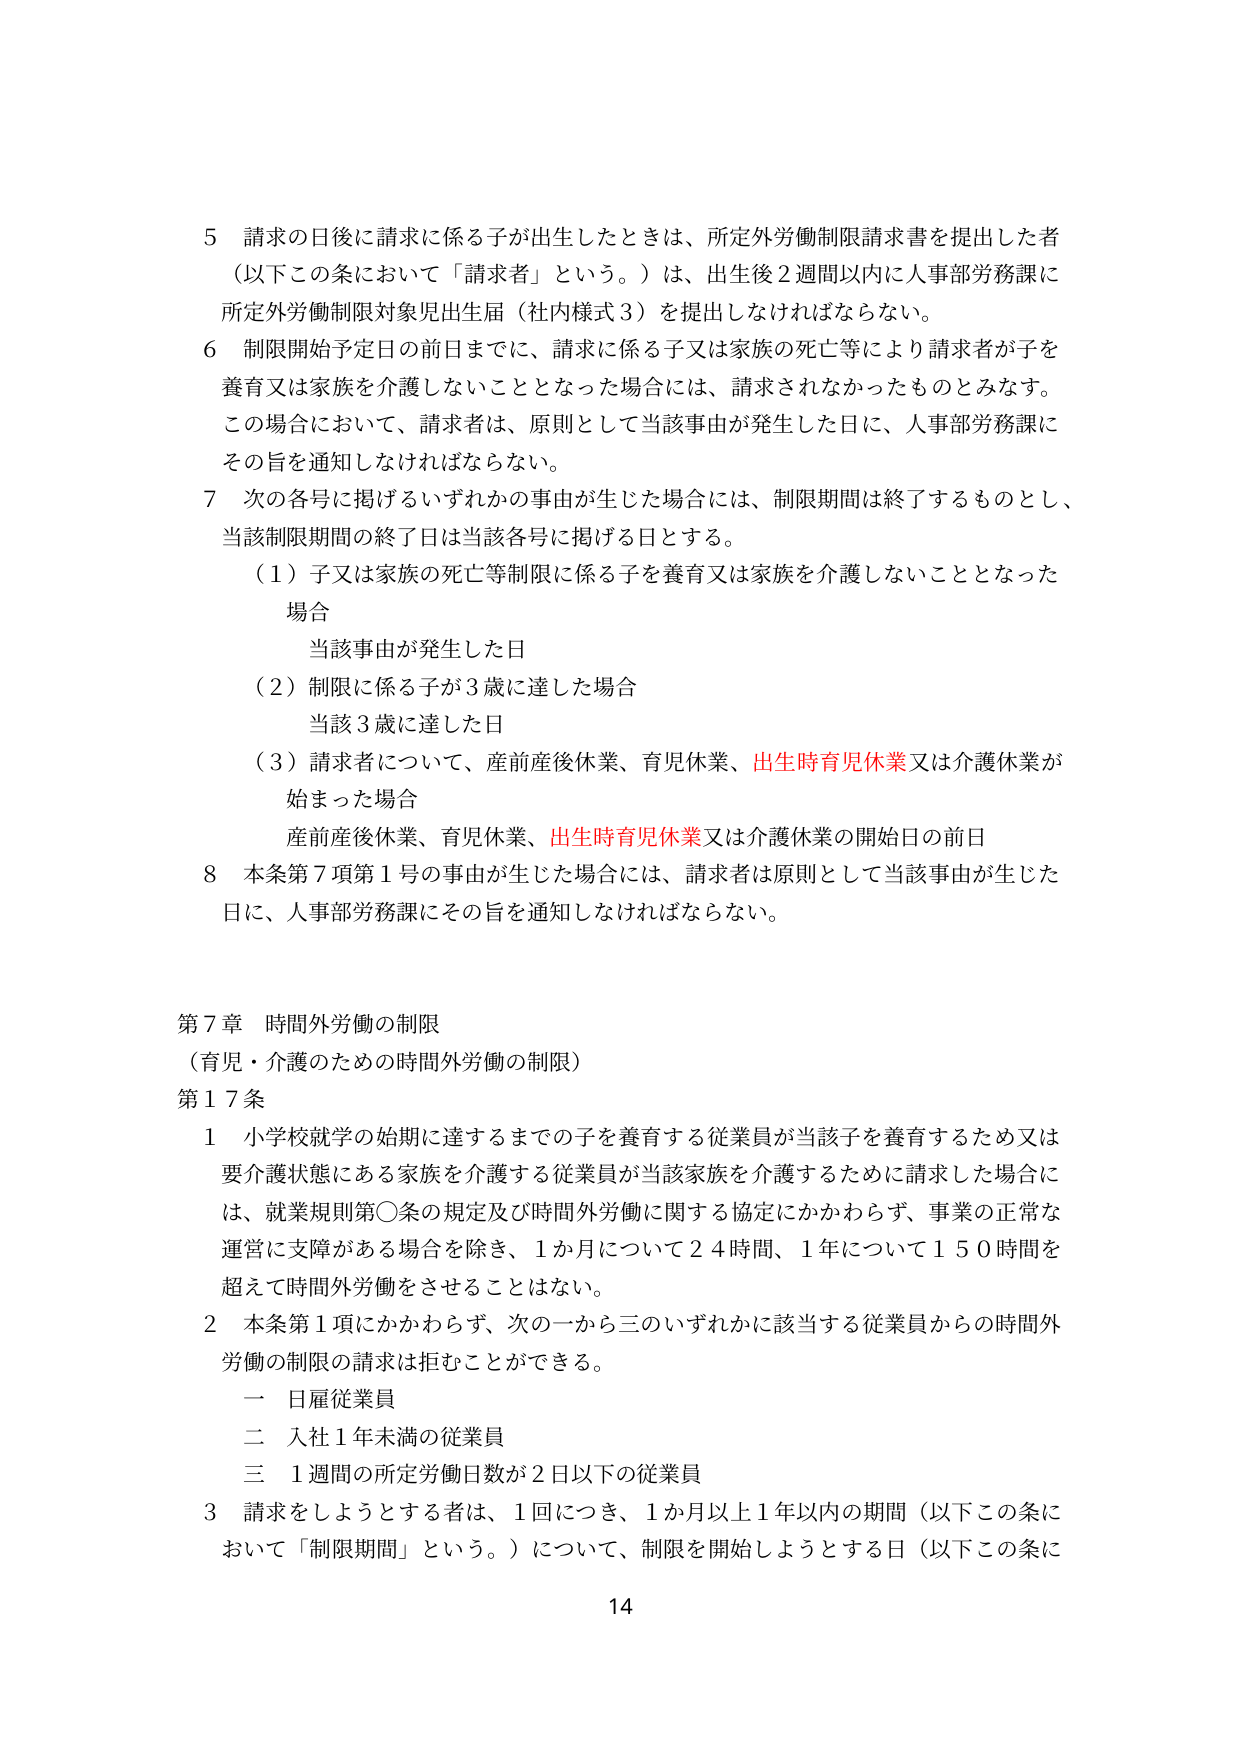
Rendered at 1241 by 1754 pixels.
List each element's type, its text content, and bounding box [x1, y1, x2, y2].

text 二 入社１年未満の従業員 [177, 1417, 1063, 1454]
text 第７章 時間外労働の制限 [177, 1004, 1063, 1042]
text １ 小学校就学の始期に達するまでの子を養育する従業員が当該子を養育するため又は要介護状態にある家族を介護する従業員が当該家族を介護するために請求した場合には、就業規則第◯条の規定及び時間外労働に関する協定にかかわらず、事業の正常な運営に支障がある場合を除き、１か月について２４時間、１年について１５０時間を超えて時間外労働をさせることはない。 [199, 1117, 1063, 1304]
text 当該事由が発生した日 [177, 629, 1063, 667]
text ６ 制限開始予定日の前日までに、請求に係る子又は家族の死亡等により請求者が子を養育又は家族を介護しないこととなった場合には、請求されなかったものとみなす。この場合において、請求者は、原則として当該事由が発生した日に、人事部労務課にその旨を通知しなければならない。 [199, 329, 1063, 479]
text ５ 請求の日後に請求に係る子が出生したときは、所定外労働制限請求書を提出した者（以下この条において「請求者」という。）は、出生後２週間以内に人事部労務課に所定外労働制限対象児出生届（社内様式３）を提出しなければならない。 [199, 217, 1063, 329]
text ８ 本条第７項第１号の事由が生じた場合には、請求者は原則として当該事由が生じた日に、人事部労務課にその旨を通知しなければならない。 [199, 854, 1063, 929]
text （１）子又は家族の死亡等制限に係る子を養育又は家族を介護しないこととなった場合 [243, 554, 1063, 629]
text 一 日雇従業員 [177, 1379, 1063, 1417]
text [199, 1492, 1063, 1567]
text 当該３歳に達した日 [177, 704, 1063, 742]
text ２ 本条第１項にかかわらず、次の一から三のいずれかに該当する従業員からの時間外労働の制限の請求は拒むことができる。 [199, 1304, 1063, 1379]
text （３）請求者について、産前産後休業、育児休業、出生時育児休業又は介護休業が始まった場合 [243, 742, 1063, 817]
text （育児・介護のための時間外労働の制限） [177, 1042, 1063, 1079]
text ７ 次の各号に掲げるいずれかの事由が生じた場合には、制限期間は終了するものとし、当該制限期間の終了日は当該各号に掲げる日とする。 [199, 479, 1063, 554]
text 三 １週間の所定労働日数が２日以下の従業員 [177, 1454, 1063, 1492]
text 産前産後休業、育児休業、出生時育児休業又は介護休業の開始日の前日 [177, 817, 1063, 854]
text （２）制限に係る子が３歳に達した場合 [177, 667, 1063, 704]
text 第１７条 [177, 1079, 1063, 1117]
